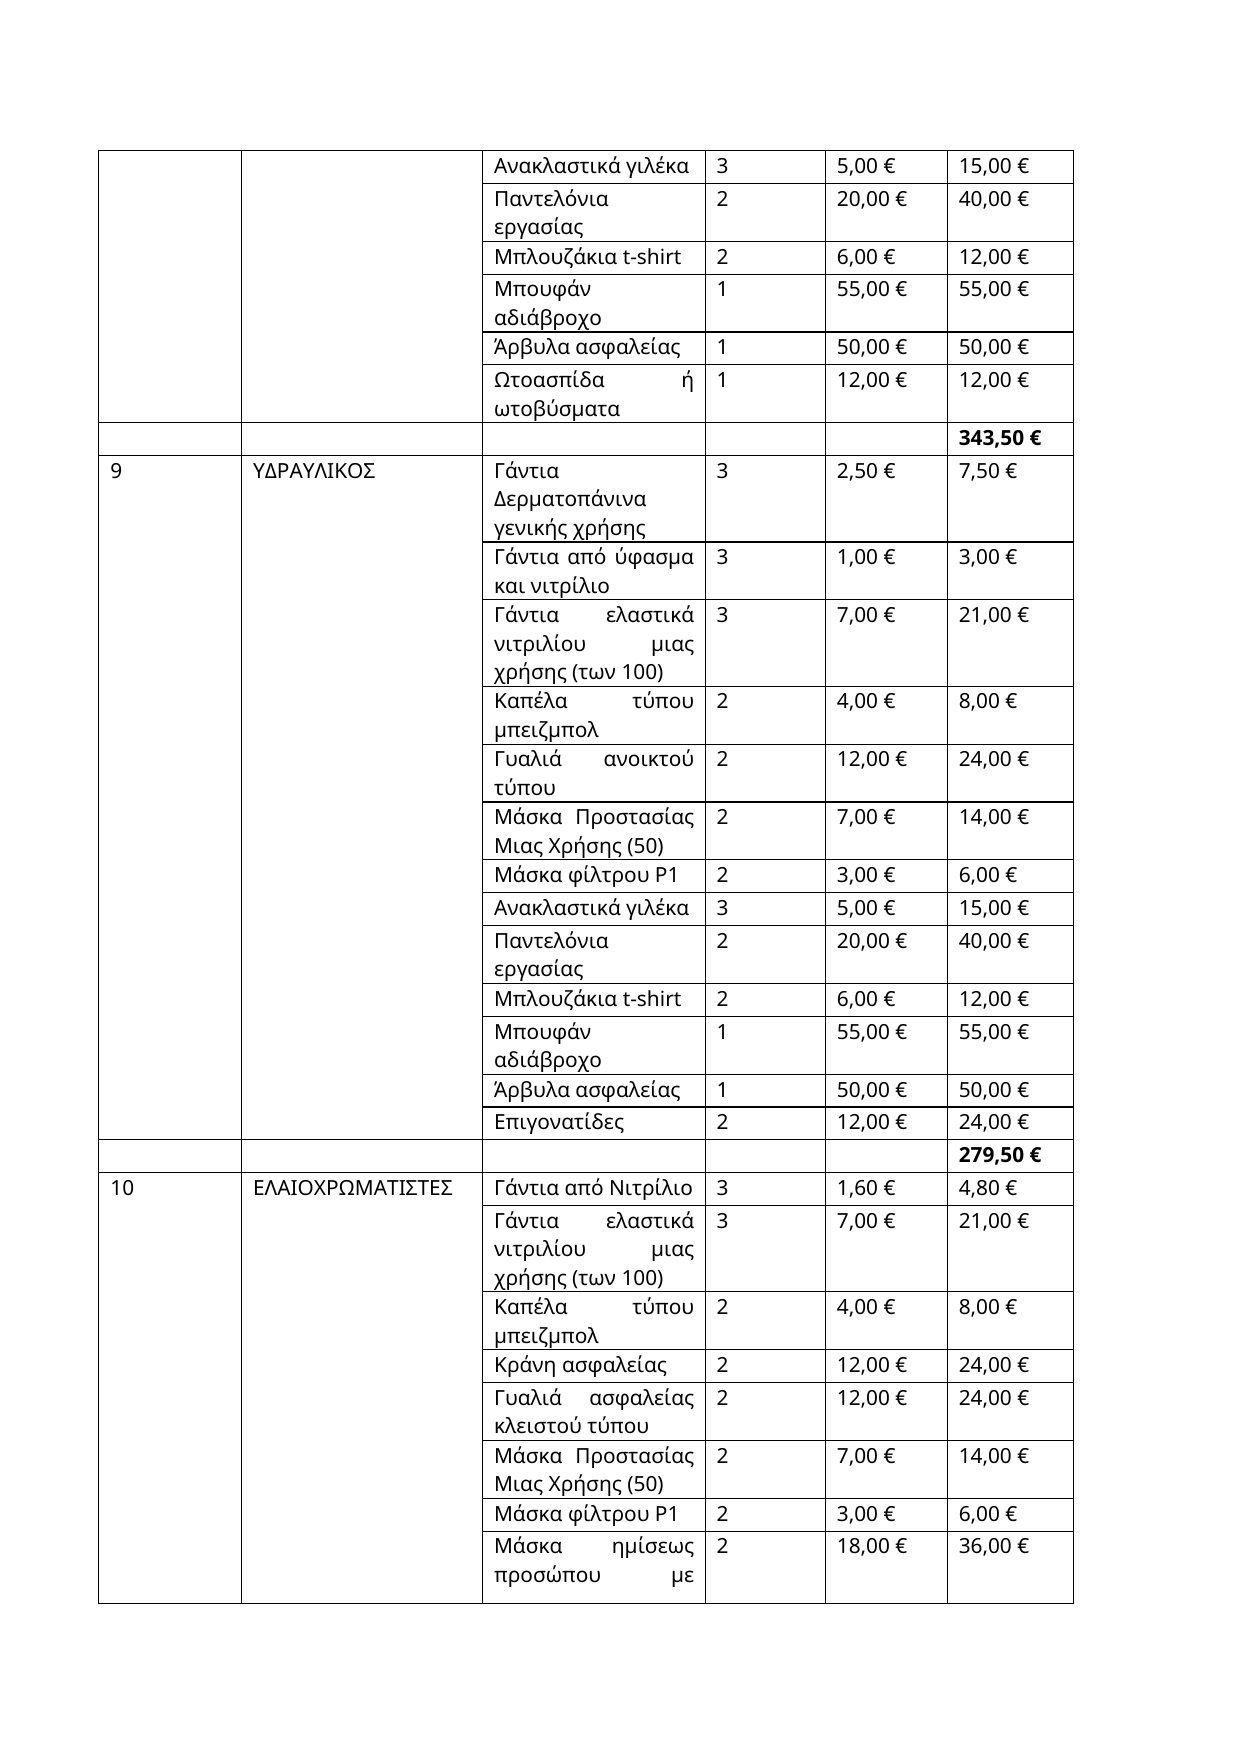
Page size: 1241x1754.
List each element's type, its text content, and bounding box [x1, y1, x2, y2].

table_cell 6,00 € [826, 984, 947, 1016]
table_cell 20,00 € [826, 184, 947, 241]
table_cell 5,00 € [826, 893, 947, 925]
table_cell 40,00 € [948, 926, 1073, 983]
table_cell 2 [706, 1499, 825, 1531]
table_cell 1 [706, 275, 825, 331]
table_cell [826, 423, 947, 455]
table_cell 343,50 € [948, 423, 1073, 455]
table_cell Γάντια ελαστικά νιτριλίου μιας χρήσης (των 100) [483, 1206, 705, 1291]
table_cell [483, 1140, 705, 1172]
table_cell 2 [706, 1383, 825, 1440]
table_cell Μπλουζάκια t-shirt [483, 984, 705, 1016]
table_cell 21,00 € [948, 600, 1073, 686]
table_cell 50,00 € [826, 333, 947, 364]
table_cell 2 [706, 687, 825, 743]
table_cell 2 [706, 1108, 825, 1139]
table_cell 55,00 € [948, 275, 1073, 331]
table_cell 12,00 € [826, 1108, 947, 1139]
table_cell ΥΔΡΑΥΛΙΚΟΣ [242, 456, 482, 1139]
table_cell 3,00 € [826, 1499, 947, 1531]
table_cell 2 [706, 745, 825, 801]
table_cell 12,00 € [826, 1350, 947, 1382]
table_cell 21,00 € [948, 1206, 1073, 1291]
table_cell 279,50 € [948, 1140, 1073, 1172]
table_cell 50,00 € [948, 333, 1073, 364]
table_cell Άρβυλα ασφαλείας [483, 1075, 705, 1106]
table_cell 24,00 € [948, 1108, 1073, 1139]
table_cell 7,00 € [826, 1441, 947, 1498]
table_cell 50,00 € [826, 1075, 947, 1106]
table_cell Μάσκα φίλτρου P1 [483, 1499, 705, 1531]
table_cell 55,00 € [826, 275, 947, 331]
table_cell 2 [706, 184, 825, 241]
table_cell Γάντια Δερματοπάνινα γενικής χρήσης [483, 456, 705, 541]
table_cell 14,00 € [948, 803, 1073, 859]
table_cell 12,00 € [948, 365, 1073, 422]
table_cell 36,00 € [948, 1532, 1073, 1603]
table_cell Παντελόνια εργασίας [483, 926, 705, 983]
table_cell 9 [99, 456, 241, 1139]
table_cell Παντελόνια εργασίας [483, 184, 705, 241]
table_cell [99, 1140, 241, 1172]
table_cell 50,00 € [948, 1075, 1073, 1106]
table_cell 8,00 € [948, 1292, 1073, 1349]
table_cell 1,60 € [826, 1173, 947, 1205]
table_cell [706, 1140, 825, 1172]
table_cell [483, 1532, 705, 1603]
table_cell 3 [706, 1206, 825, 1291]
table_cell 5,00 € [826, 151, 947, 183]
table_cell Μπουφάν αδιάβροχο [483, 1017, 705, 1074]
table_cell 10 [99, 1173, 241, 1603]
table_cell 6,00 € [948, 860, 1073, 892]
table_cell 12,00 € [826, 365, 947, 422]
table_cell 2 [706, 1350, 825, 1382]
table_cell 3,00 € [826, 860, 947, 892]
table_cell Άρβυλα ασφαλείας [483, 333, 705, 364]
table_cell [706, 423, 825, 455]
table_cell Γάντια από ύφασμα και νιτρίλιο [483, 543, 705, 599]
table_cell 8,00 € [948, 687, 1073, 743]
table_cell Μάσκα Προστασίας Μιας Χρήσης (50) [483, 803, 705, 859]
table_cell 2 [706, 803, 825, 859]
table_cell 7,00 € [826, 1206, 947, 1291]
table_cell [826, 1140, 947, 1172]
table_cell 2 [706, 1441, 825, 1498]
table_cell Ανακλαστικά γιλέκα [483, 893, 705, 925]
table_cell 6,00 € [948, 1499, 1073, 1531]
table_cell Ανακλαστικά γιλέκα [483, 151, 705, 183]
table_cell 3 [706, 543, 825, 599]
table_cell 2,50 € [826, 456, 947, 541]
table_cell 4,00 € [826, 1292, 947, 1349]
table_cell 24,00 € [948, 1350, 1073, 1382]
table_cell Καπέλα τύπου μπειζμπολ [483, 1292, 705, 1349]
table_cell 3,00 € [948, 543, 1073, 599]
table_cell 2 [706, 1292, 825, 1349]
table_cell 55,00 € [826, 1017, 947, 1074]
table_cell 2 [706, 860, 825, 892]
table_cell [99, 423, 241, 455]
table_cell 3 [706, 1173, 825, 1205]
table_cell 2 [706, 984, 825, 1016]
table_cell 24,00 € [948, 1383, 1073, 1440]
table_cell 20,00 € [826, 926, 947, 983]
table_cell 1,00 € [826, 543, 947, 599]
table_cell 12,00 € [826, 745, 947, 801]
table_cell 12,00 € [948, 242, 1073, 273]
table_cell 18,00 € [826, 1532, 947, 1603]
table_cell 40,00 € [948, 184, 1073, 241]
table_cell 2 [706, 242, 825, 273]
table_cell 24,00 € [948, 745, 1073, 801]
table_cell [242, 423, 482, 455]
table_cell 6,00 € [826, 242, 947, 273]
table_cell ΕΛΑΙΟΧΡΩΜΑΤΙΣΤΕΣ [242, 1173, 482, 1603]
table_cell Μπλουζάκια t-shirt [483, 242, 705, 273]
table_cell 12,00 € [826, 1383, 947, 1440]
table_cell Γάντια ελαστικά νιτριλίου μιας χρήσης (των 100) [483, 600, 705, 686]
table_cell Γυαλιά ανοικτού τύπου [483, 745, 705, 801]
table_cell 3 [706, 456, 825, 541]
table_cell 7,50 € [948, 456, 1073, 541]
table_cell [483, 423, 705, 455]
table_cell Επιγονατίδες [483, 1108, 705, 1139]
table_cell 15,00 € [948, 893, 1073, 925]
table_cell 2 [706, 926, 825, 983]
table_cell Κράνη ασφαλείας [483, 1350, 705, 1382]
table_cell 55,00 € [948, 1017, 1073, 1074]
table_cell 3 [706, 893, 825, 925]
table_cell Μάσκα Προστασίας Μιας Χρήσης (50) [483, 1441, 705, 1498]
table_cell Μπουφάν αδιάβροχο [483, 275, 705, 331]
table_cell 3 [706, 600, 825, 686]
table_cell 4,00 € [826, 687, 947, 743]
table_cell 1 [706, 333, 825, 364]
table_cell Γάντια από Νιτρίλιο [483, 1173, 705, 1205]
table_cell [242, 1140, 482, 1172]
table_cell Γυαλιά ασφαλείας κλειστού τύπου [483, 1383, 705, 1440]
table_cell 1 [706, 1017, 825, 1074]
table_cell 4,80 € [948, 1173, 1073, 1205]
table_cell Καπέλα τύπου μπειζμπολ [483, 687, 705, 743]
table_cell 3 [706, 151, 825, 183]
table_cell 15,00 € [948, 151, 1073, 183]
table_cell 1 [706, 365, 825, 422]
table_cell 7,00 € [826, 600, 947, 686]
table_cell 2 [706, 1532, 825, 1603]
table_cell Μάσκα φίλτρου P1 [483, 860, 705, 892]
table_cell 12,00 € [948, 984, 1073, 1016]
table_cell 14,00 € [948, 1441, 1073, 1498]
table_cell 7,00 € [826, 803, 947, 859]
table_cell Ωτοασπίδα ή ωτοβύσματα [483, 365, 705, 422]
table_cell 1 [706, 1075, 825, 1106]
